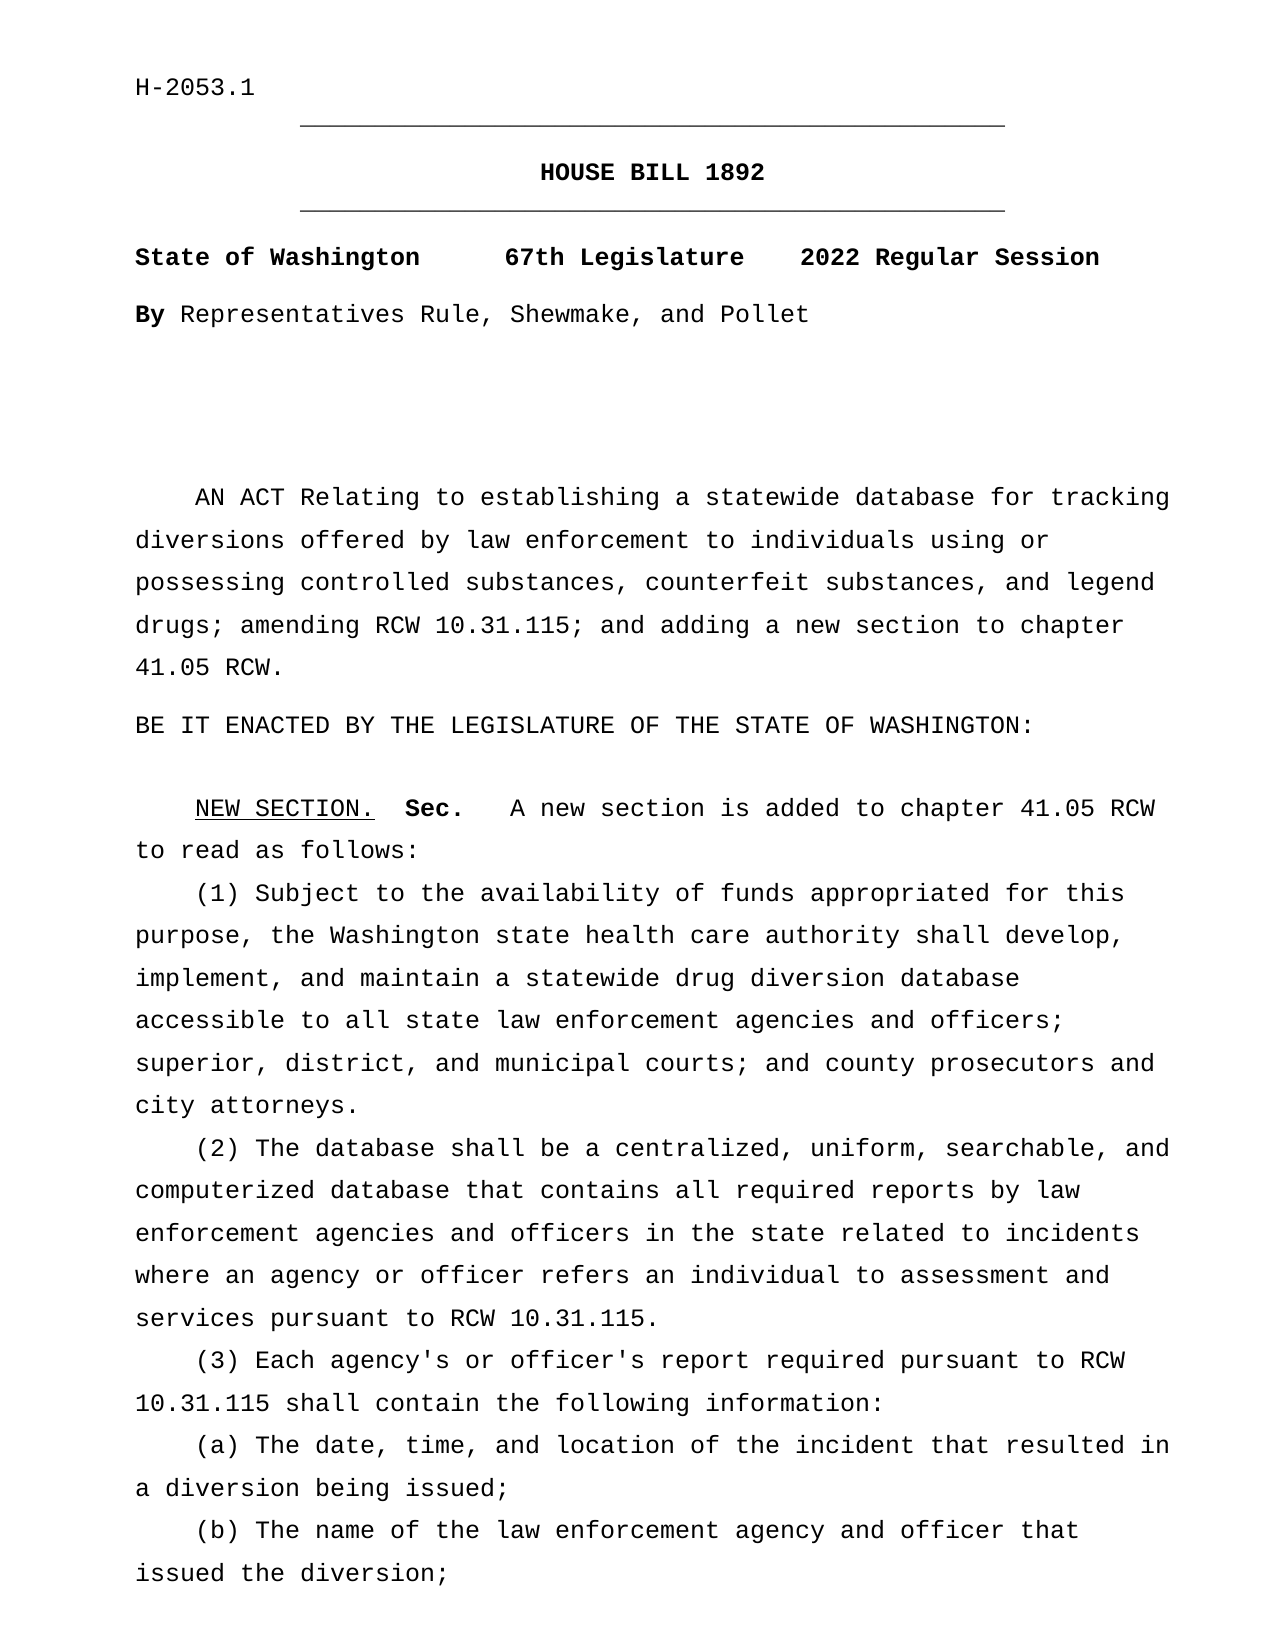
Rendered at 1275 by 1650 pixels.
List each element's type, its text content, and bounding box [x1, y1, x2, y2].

text H-2053.1 [135, 75, 1170, 103]
text NEW SECTION. Sec. A new section is added to chapter 41.05 RCW to read as follows: [135, 782, 1170, 867]
text By Representatives Rule, Shewmake, and Pollet [135, 302, 1170, 330]
text _______________________________________________ [135, 188, 1170, 217]
text (3) Each agency's or officer's report required pursuant to RCW 10.31.115 shall contain the following information: [135, 1335, 1170, 1420]
text (2) The database shall be a centralized, uniform, searchable, and computerized database that contains all required reports by law enforcement agencies and officers in the state related to incidents where an agency or officer refers an individual to assessment and services pursuant to RCW 10.31.115. [135, 1122, 1170, 1335]
text (b) The name of the law enforcement agency and officer that issued the diversion; [135, 1505, 1170, 1590]
text BE IT ENACTED BY THE LEGISLATURE OF THE STATE OF WASHINGTON: [135, 712, 1170, 741]
text (a) The date, time, and location of the incident that resulted in a diversion being issued; [135, 1420, 1170, 1505]
text HOUSE BILL 1892 [135, 160, 1170, 188]
text _______________________________________________ [135, 103, 1170, 132]
text (1) Subject to the availability of funds appropriated for this purpose, the Washington state health care authority shall develop, implement, and maintain a statewide drug diversion database accessible to all state law enforcement agencies and officers; superior, district, and municipal courts; and county prosecutors and city attorneys. [135, 867, 1170, 1122]
text AN ACT Relating to establishing a statewide database for tracking diversions offered by law enforcement to individuals using or possessing controlled substances, counterfeit substances, and legend drugs; amending RCW 10.31.115; and adding a new section to chapter 41.05 RCW. [135, 472, 1170, 684]
text State of Washington 67th Legislature 2022 Regular Session [135, 245, 1170, 273]
